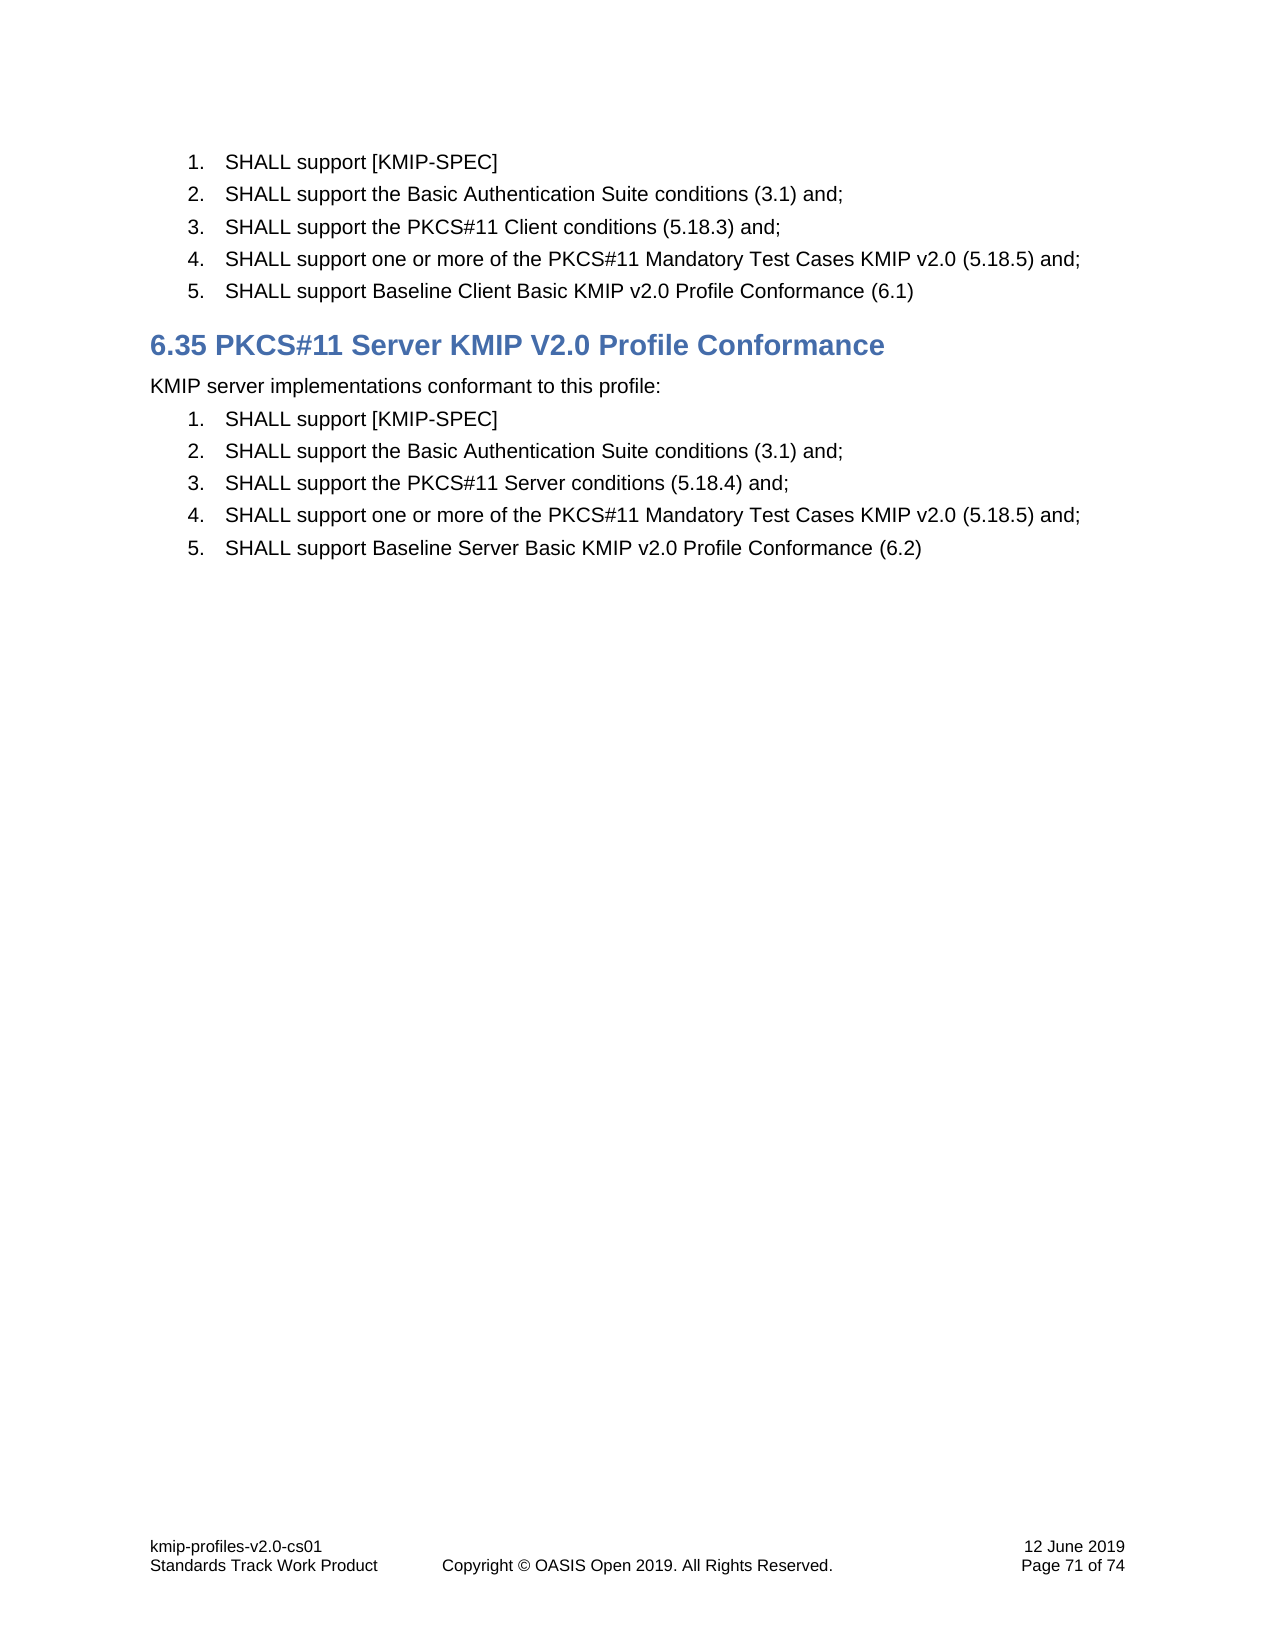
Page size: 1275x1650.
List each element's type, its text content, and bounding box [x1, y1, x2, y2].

list SHALL support the PKCS#11 Server conditions (5.18.4) and; [187, 471, 1125, 495]
list SHALL support the PKCS#11 Client conditions (5.18.3) and; [187, 214, 1125, 238]
list SHALL support Baseline Server Basic KMIP v2.0 Profile Conformance (6.2) [187, 536, 1125, 559]
list SHALL support [KMIP-SPEC] [187, 406, 1125, 430]
subtitle PKCS#11 Server KMIP V2.0 Profile Conformance [150, 328, 1125, 362]
list SHALL support the Basic Authentication Suite conditions (3.1) and; [187, 439, 1125, 463]
text KMIP server implementations conformant to this profile: [150, 374, 1125, 398]
list SHALL support Baseline Client Basic KMIP v2.0 Profile Conformance (6.1) [187, 279, 1125, 303]
list SHALL support [KMIP-SPEC] [187, 150, 1125, 174]
list SHALL support the Basic Authentication Suite conditions (3.1) and; [187, 182, 1125, 206]
list SHALL support one or more of the PKCS#11 Mandatory Test Cases KMIP v2.0 (5.18.5) and; [187, 503, 1125, 527]
list SHALL support one or more of the PKCS#11 Mandatory Test Cases KMIP v2.0 (5.18.5) and; [187, 247, 1125, 271]
